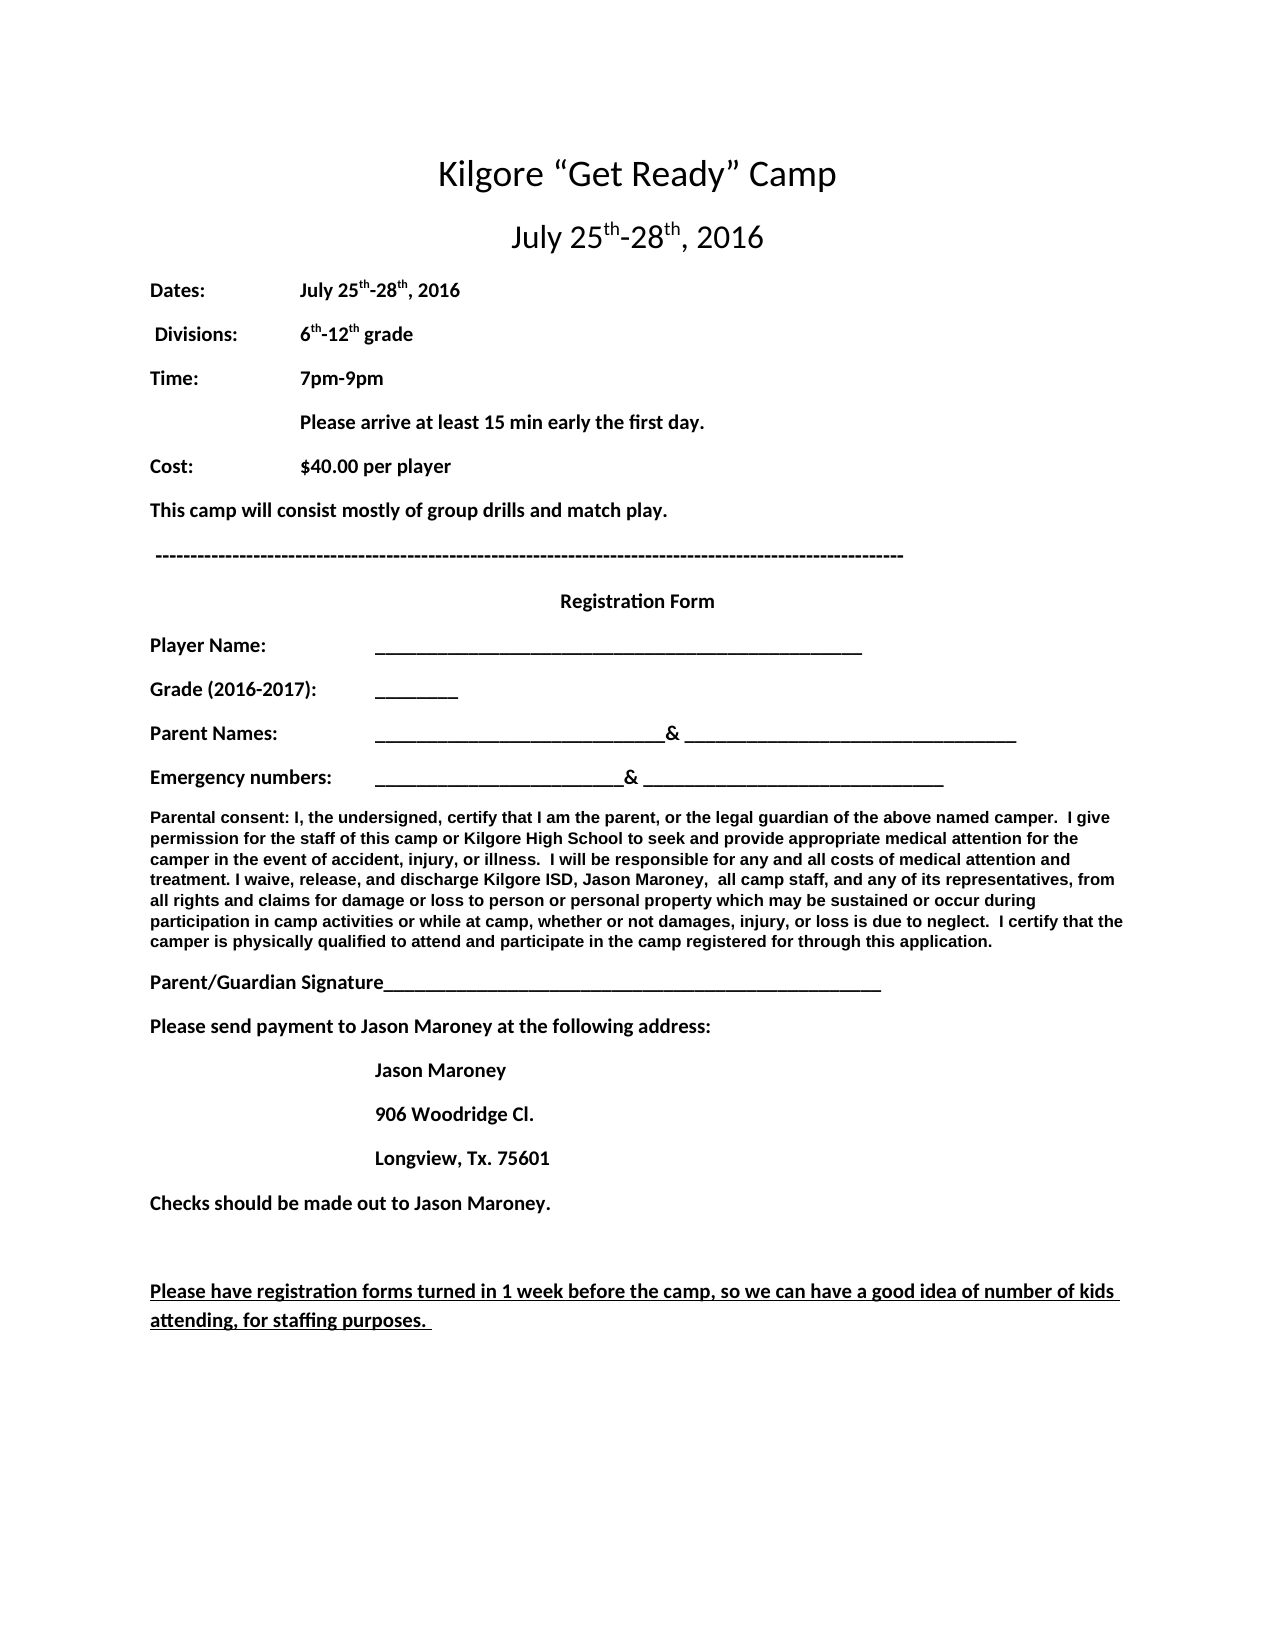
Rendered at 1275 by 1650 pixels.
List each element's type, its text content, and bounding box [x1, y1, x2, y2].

text Player Name: _______________________________________________ [150, 632, 1125, 657]
text Parent Names: ____________________________& ________________________________ [150, 720, 1125, 746]
text ----------------------------------------------------------------------------------------------------------- [150, 541, 1125, 569]
text Registration Form [150, 588, 1125, 613]
text Parent/Guardian Signature________________________________________________ [150, 969, 1125, 995]
text Jason Maroney [150, 1057, 1125, 1083]
text Cost: $40.00 per player [150, 453, 1125, 478]
text This camp will consist mostly of group drills and match play. [150, 497, 1125, 522]
text Dates: July 25th-28th, 2016 [150, 277, 1125, 302]
text July 25th-28th, 2016 [150, 216, 1125, 257]
text Please arrive at least 15 min early the first day. [150, 409, 1125, 434]
text Longview, Tx. [150, 1146, 1125, 1171]
text Divisions: 6th-12th grade [150, 321, 1125, 346]
text Emergency numbers: ________________________& _____________________________ [150, 764, 1125, 790]
text 906 Cl. [150, 1102, 1125, 1127]
text Please send payment to Jason Maroney at the following address: [150, 1013, 1125, 1039]
text Checks should be made out to Jason Maroney. [150, 1190, 1125, 1215]
text Please have registration forms turned in 1 week before the camp, so we can have a good idea of number of kids attending, for staffing purposes. [150, 1278, 1125, 1333]
text Time: 7pm-9pm [150, 365, 1125, 390]
text Parental consent: I, the undersigned, certify that I am the parent, or the legal guardian of the above named camper. I give permission for the staff of this camp or to seek and provide appropriate medical attention for the camper in the event of accident, injury, or illness. I will be responsible for any and all costs of medical attention and treatment. I waive, release, and discharge Kilgore ISD, Jason Maroney, all camp staff, and any of its representatives, from all rights and claims for damage or loss to person or personal property which may be sustained or occur during participation in camp activities or while at camp, whether or not damages, injury, or loss is due to neglect. I certify that the camper is physically qualified to attend and participate in the camp registered for through this application. [150, 808, 1125, 951]
text Grade (2016-2017): ________ [150, 676, 1125, 702]
text Kilgore “Get Ready” Camp [150, 150, 1125, 196]
